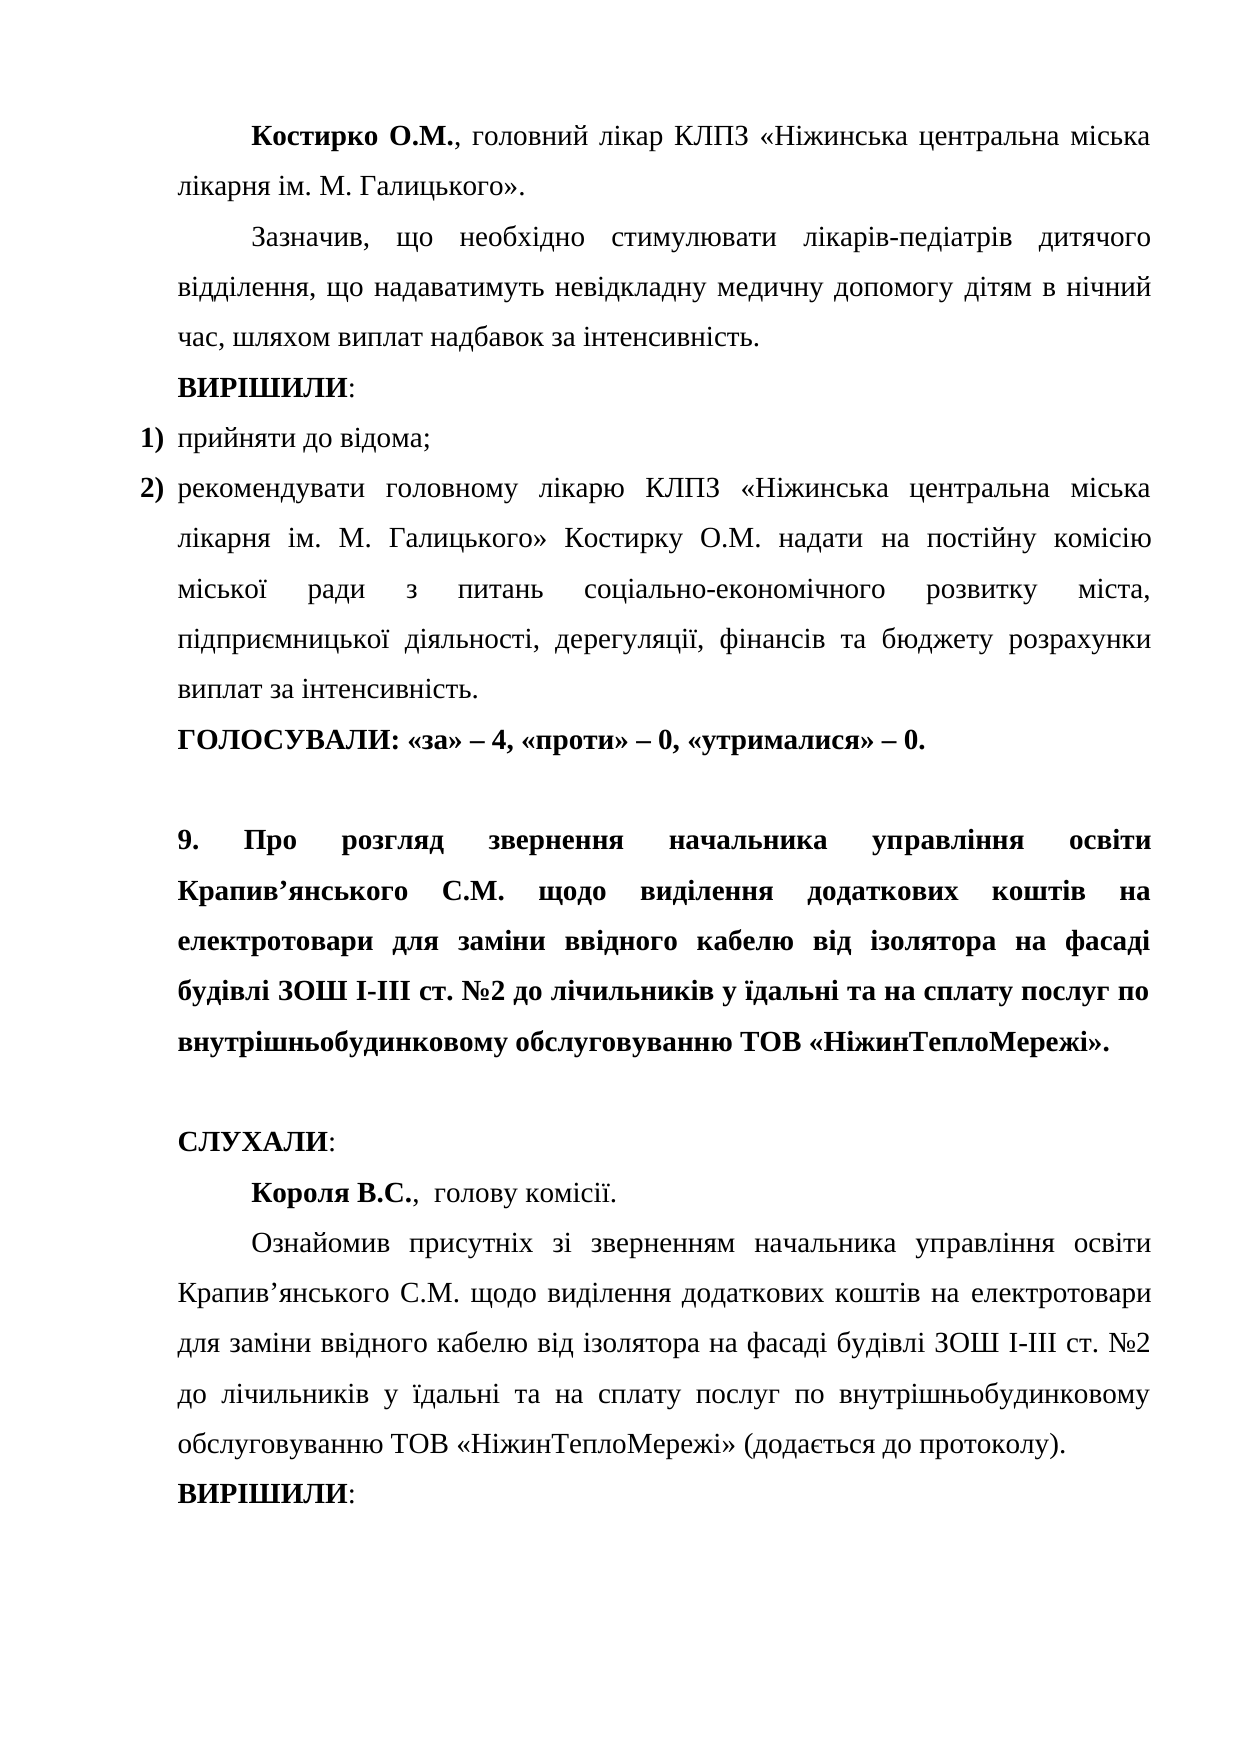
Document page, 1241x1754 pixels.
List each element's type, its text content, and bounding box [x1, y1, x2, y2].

text Зазначив, що необхідно стимулювати лікарів-педіатрів дитячого відділення, що надаватимуть невідкладну медичну допомогу дітям в нічний час, шляхом виплат надбавок за інтенсивність. [177, 219, 1152, 353]
text 9. Про розгляд звернення начальника управління освіти Крапив’янського С.М. щодо виділення додаткових коштів на електротовари для заміни ввідного кабелю від ізолятора на фасаді будівлі ЗОШ І-ІІІ ст. №2 до лічильників у їдальні та на сплату послуг по внутрішньобудинковому обслуговуванню ТОВ «НіжинТеплоМережі». [177, 822, 1152, 1057]
text СЛУХАЛИ: [177, 1124, 1152, 1158]
list прийняти до відома; [140, 420, 1152, 453]
text ВИРІШИЛИ: [177, 1477, 1152, 1510]
text Короля В.С., голову комісії. [177, 1175, 1152, 1208]
list рекомендувати головному лікарю КЛПЗ «Ніжинська центральна міська лікарня ім. М. Галицького» Костирку О.М. надати на постійну комісію міської ради з питань соціально-економічного розвитку міста, підприємницької діяльності, дерегуляції, фінансів та бюджету розрахунки виплат за інтенсивність. [140, 470, 1152, 705]
text Костирко О.М., головний лікар КЛПЗ «Ніжинська центральна міська лікарня ім. М. Галицького». [177, 118, 1152, 202]
text Ознайомив присутніх зі зверненням начальника управління освіти Крапив’янського С.М. щодо виділення додаткових коштів на електротовари для заміни ввідного кабелю від ізолятора на фасаді будівлі ЗОШ І-ІІІ ст. №2 до лічильників у їдальні та на сплату послуг по внутрішньобудинковому обслуговуванню ТОВ «НіжинТеплоМережі» (додається до протоколу). [177, 1225, 1152, 1460]
text ВИРІШИЛИ: [177, 370, 1152, 403]
text ГОЛОСУВАЛИ: «за» – 4, «проти» – 0, «утрималися» – 0. [177, 722, 1152, 755]
